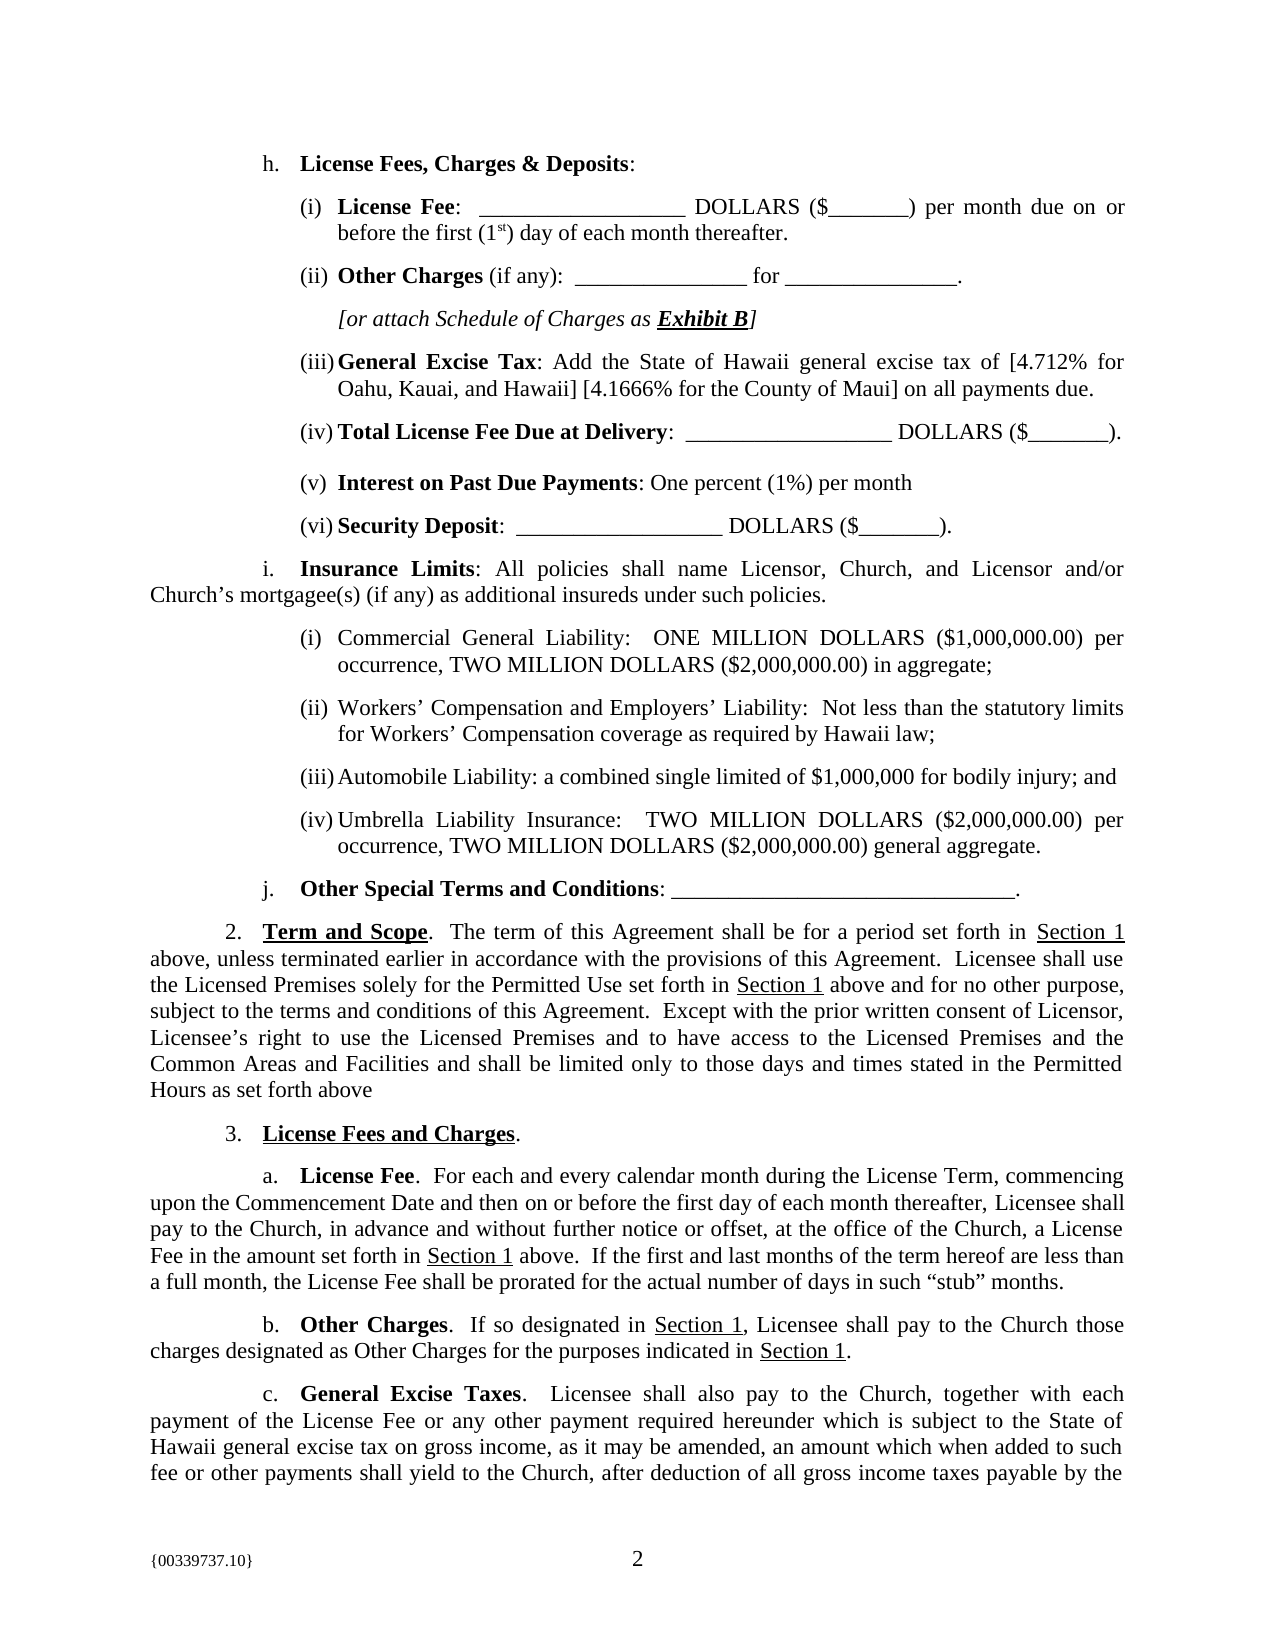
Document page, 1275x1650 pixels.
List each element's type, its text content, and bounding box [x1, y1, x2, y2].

list Other Special Terms and Conditions: ______________________________. [150, 875, 1125, 902]
text [or attach Schedule of Charges as Exhibit B] [262, 305, 1125, 332]
list Other Charges (if any): _______________ for _______________. [300, 262, 1125, 289]
list License Fees, Charges & Deposits: [150, 150, 1125, 176]
list Automobile Liability: a combined single limited of $1,000,000 for bodily injury; and [300, 763, 1125, 789]
list Interest on Past Due Payments: One percent (1%) per month [300, 469, 1125, 495]
list Security Deposit: __________________ DOLLARS ($_______). [300, 512, 1125, 538]
list License Fee. For each and every calendar month during the License Term, commencing upon the Commencement Date and then on or before the first day of each month thereafter, Licensee shall pay to the Church, in advance and without further notice or offset, at the office of the Church, a License Fee in the amount set forth in Section 1 above. If the first and last months of the term hereof are less than a full month, the License Fee shall be prorated for the actual number of days in such “stub” months. [150, 1163, 1125, 1294]
list Umbrella Liability Insurance: TWO MILLION DOLLARS ($2,000,000.00) per occurrence, TWO MILLION DOLLARS ($2,000,000.00) general aggregate. [300, 806, 1125, 859]
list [150, 1380, 1125, 1486]
list General Excise Tax: Add the State of Hawaii general excise tax of [4.712% for Oahu, Kauai, and Hawaii] [4.1666% for the County of Maui] on all payments due. [300, 348, 1125, 401]
list Insurance Limits: All policies shall name Licensor, Church, and Licensor and/or Church’s mortgagee(s) (if any) as additional insureds under such policies. [150, 555, 1125, 608]
list Term and Scope. The term of this Agreement shall be for a period set forth in Section 1 above, unless terminated earlier in accordance with the provisions of this Agreement. Licensee shall use the Licensed Premises solely for the Permitted Use set forth in Section 1 above and for no other purpose, subject to the terms and conditions of this Agreement. Except with the prior written consent of Licensor, Licensee’s right to use the Licensed Premises and to have access to the Licensed Premises and the Common Areas and Facilities and shall be limited only to those days and times stated in the Permitted Hours as set forth above [150, 918, 1125, 1103]
list Workers’ Compensation and Employers’ Liability: Not less than the statutory limits for Workers’ Compensation coverage as required by Hawaii law; [300, 694, 1125, 746]
list License Fee: __________________ DOLLARS ($_______) per month due on or before the first (1st) day of each month thereafter. [300, 193, 1125, 246]
list Commercial General Liability: ONE MILLION DOLLARS ($1,000,000.00) per occurrence, TWO MILLION DOLLARS ($2,000,000.00) in aggregate; [300, 624, 1125, 677]
list Total License Fee Due at Delivery: __________________ DOLLARS ($_______). [300, 418, 1125, 444]
list License Fees and Charges. [150, 1119, 1125, 1146]
list Other Charges. If so designated in Section 1, Licensee shall pay to the Church those charges designated as Other Charges for the purposes indicated in Section 1. [150, 1311, 1125, 1364]
